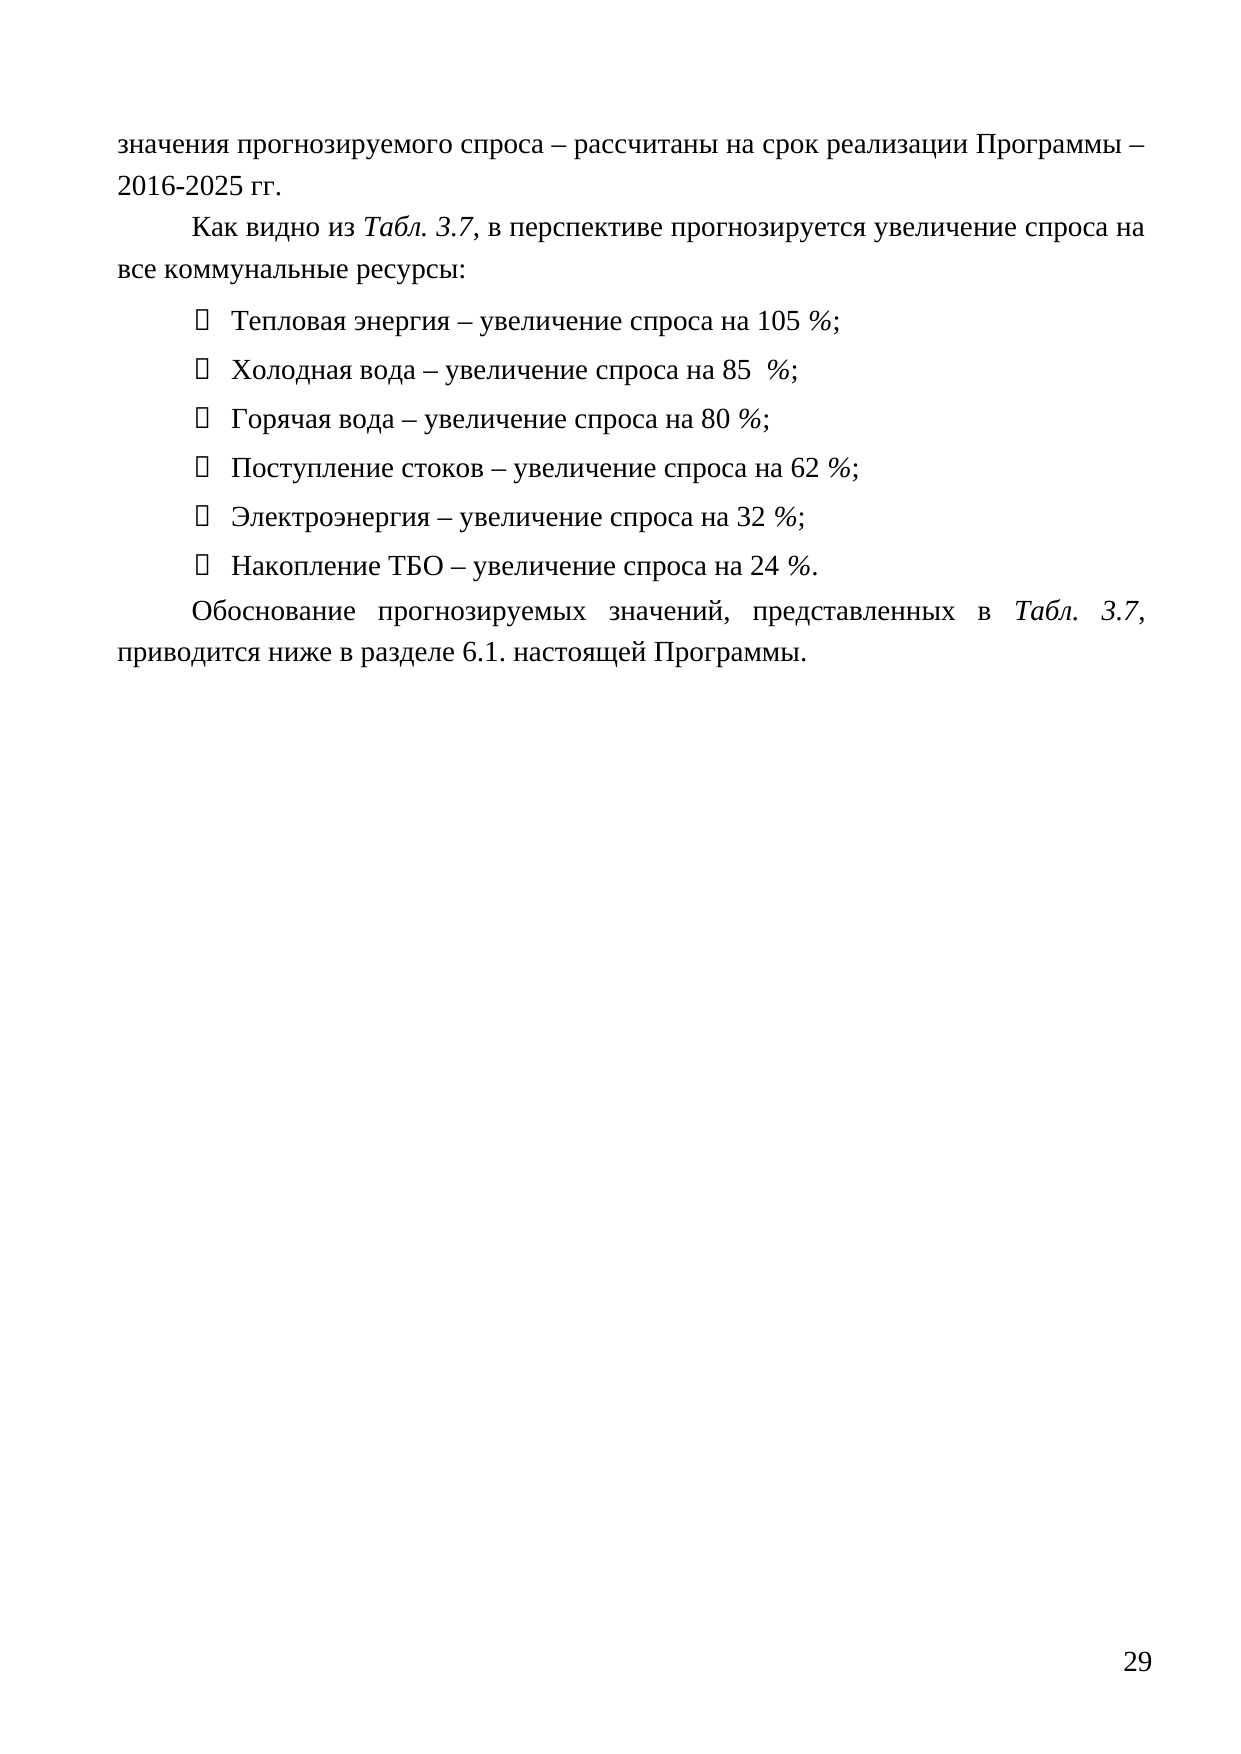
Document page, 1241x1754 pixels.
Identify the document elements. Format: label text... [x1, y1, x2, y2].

list Электроэнергия – увеличение спроса на 32 %; [193, 495, 1145, 535]
text Обоснование прогнозируемых значений, представленных в Табл. 3.7, приводится ниже в разделе 6.1. настоящей Программы. [117, 593, 1145, 668]
text Как видно из Табл. 3.7, в перспективе прогнозируется увеличение спроса на все коммунальные ресурсы: [117, 209, 1145, 284]
list Холодная вода – увеличение спроса на 85 %; [193, 348, 1145, 388]
list Тепловая энергия – увеличение спроса на 105 %; [193, 299, 1145, 338]
list Горячая вода – увеличение спроса на 80 %; [193, 397, 1145, 437]
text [117, 127, 1145, 201]
list Накопление ТБО – увеличение спроса на 24 %. [193, 544, 1145, 584]
list Поступление стоков – увеличение спроса на 62 %; [193, 446, 1145, 486]
